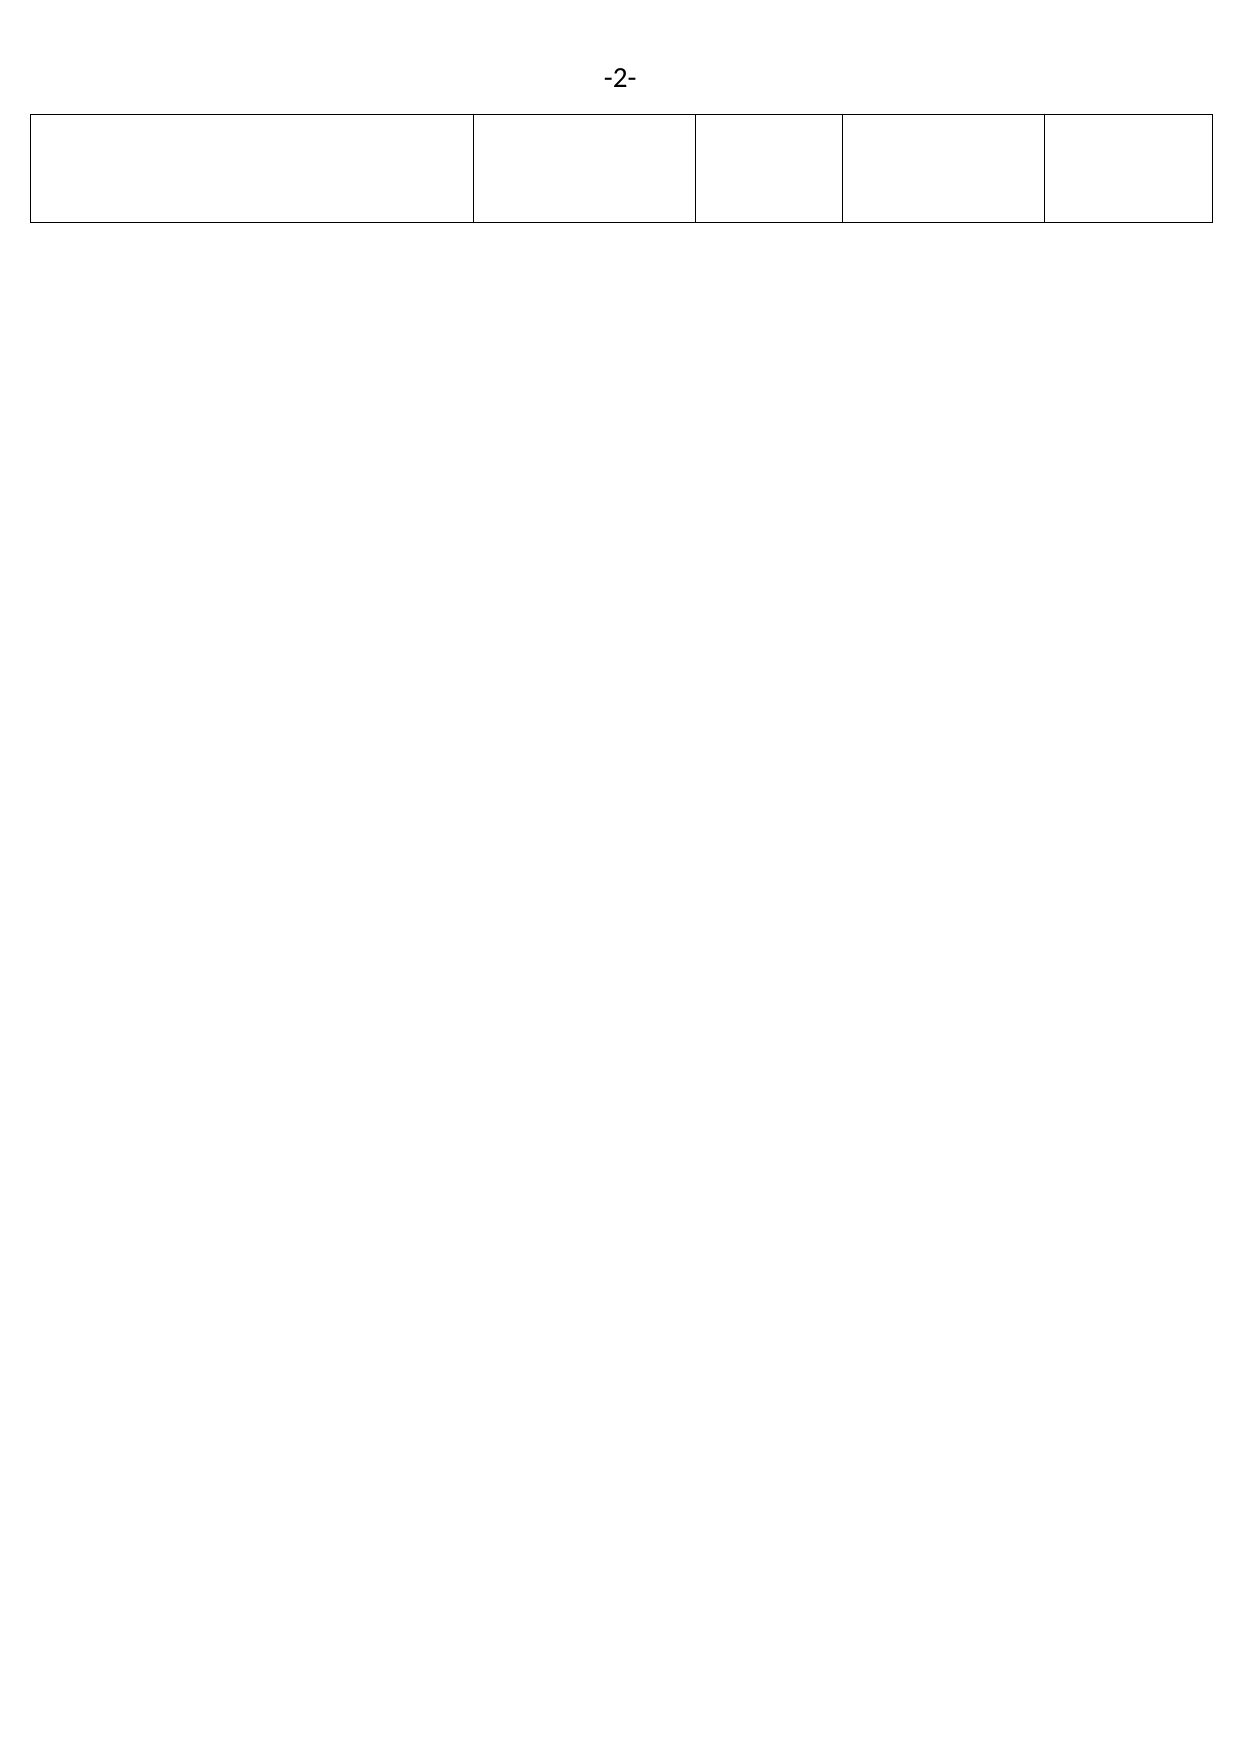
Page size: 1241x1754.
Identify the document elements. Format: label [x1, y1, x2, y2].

table_cell [843, 115, 1044, 222]
table_cell [696, 115, 842, 222]
table_cell [31, 115, 473, 222]
table_cell [1045, 115, 1212, 222]
table_cell [474, 115, 695, 222]
